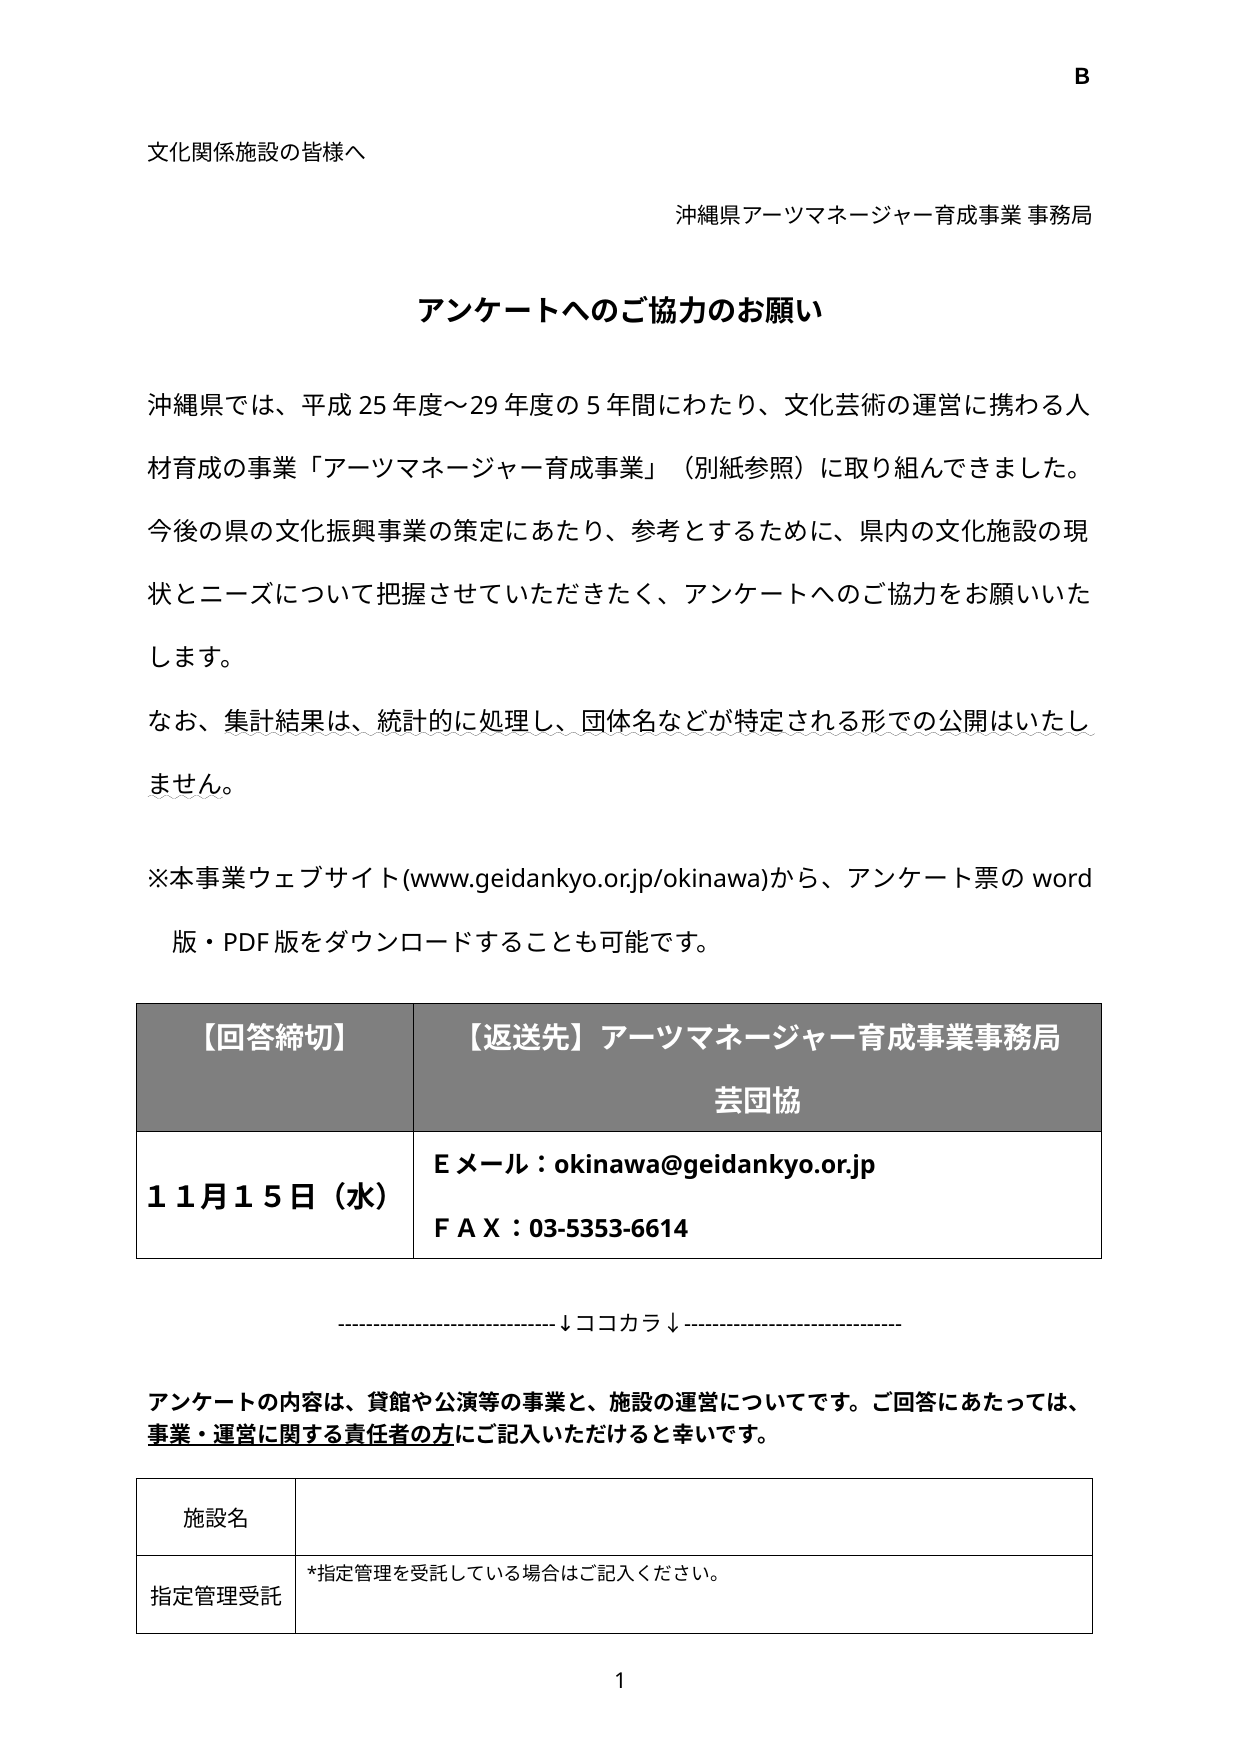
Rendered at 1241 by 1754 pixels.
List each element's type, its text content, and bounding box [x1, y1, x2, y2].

text アンケートへのご協力のお願い [148, 277, 1092, 340]
text 沖縄県アーツマネージャー育成事業 事務局 [148, 183, 1092, 246]
text 沖縄県では、平成25年度～29年度の5年間にわたり、文化芸術の運営に携わる人材育成の事業「アーツマネージャー育成事業」（別紙参照）に取り組んできました。 [148, 372, 1092, 498]
table_cell １１月１５日（水） [137, 1132, 413, 1258]
table_header 施設名 [137, 1479, 295, 1555]
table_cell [296, 1556, 1092, 1633]
table_header [296, 1479, 1092, 1555]
table_cell Ｅメール：okinawa@geidankyo.or.jp ＦＡＸ：03-5353-6614 [414, 1132, 1101, 1258]
text ※本事業ウェブサイト(www.geidankyo.or.jp/okinawa)から、アンケート票のword版・PDF版をダウンロードすることも可能です。 [148, 845, 1092, 972]
text -------------------------------↓ココカラ↓------------------------------- [148, 1290, 1092, 1353]
text なお、集計結果は、統計的に処理し、団体名などが特定される形での公開はいたしません。 [148, 688, 1092, 814]
table_header 【返送先】アーツマネージャー育成事業事務局 芸団協 [414, 1004, 1101, 1131]
text アンケートの内容は、貸館や公演等の事業と、施設の運営についてです。ご回答にあたっては、事業・運営に関する責任者の方にご記入いただけると幸いです。 [148, 1385, 1092, 1448]
text 文化関係施設の皆様へ [148, 119, 1092, 183]
table_header 【回答締切】 [137, 1004, 413, 1131]
text 今後の県の文化振興事業の策定にあたり、参考とするために、県内の文化施設の現状とニーズについて把握させていただきたく、アンケートへのご協力をお願いいたします。 [148, 498, 1092, 688]
table_cell 指定管理受託 団体名* [137, 1556, 295, 1633]
